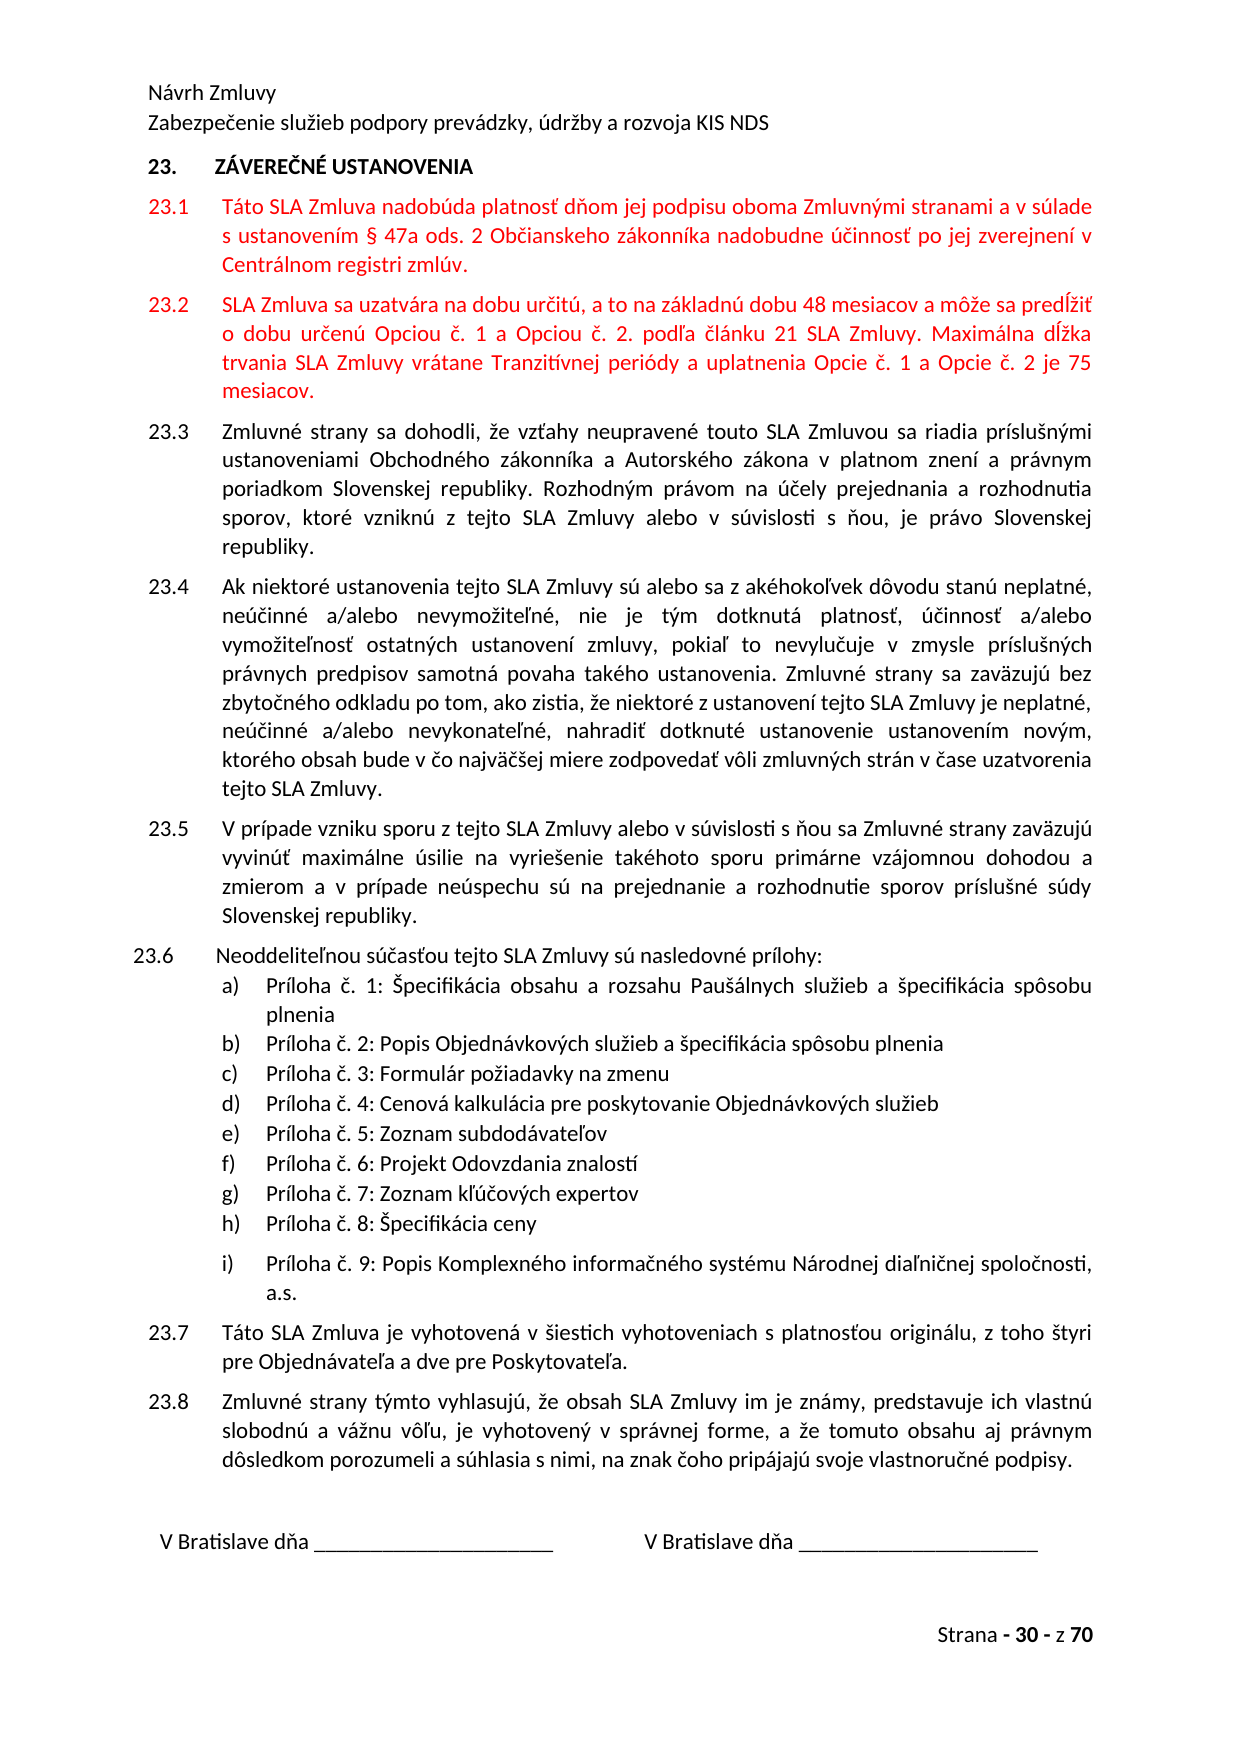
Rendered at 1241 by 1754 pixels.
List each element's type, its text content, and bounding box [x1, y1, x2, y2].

text 23.1 Táto SLA Zmluva nadobúda platnosť dňom jej podpisu oboma Zmluvnými stranami a v súlade s ustanovením § 47a ods. 2 Občianskeho zákonníka nadobudne účinnosť po jej zverejnení v Centrálnom registri zmlúv. [148, 192, 1094, 278]
text 23.2 SLA Zmluva sa uzatvára na dobu určitú, a to na základnú dobu 48 mesiacov a môže sa predĺžiť o dobu určenú Opciou č. 1 a Opciou č. 2. podľa článku 21 SLA Zmluvy. Maximálna dĺžka trvania SLA Zmluvy vrátane Tranzitívnej periódy a uplatnenia Opcie č. 1 a Opcie č. 2 je 75 mesiacov. [148, 290, 1094, 404]
list Príloha č. 7: Zoznam kľúčových expertov [222, 1179, 1094, 1207]
list Príloha č. 2: Popis Objednávkových služieb a špecifikácia spôsobu plnenia [222, 1029, 1094, 1057]
list Príloha č. 5: Zoznam subdodávateľov [222, 1119, 1094, 1147]
text 23.3 Zmluvné strany sa dohodli, že vzťahy neupravené touto SLA Zmluvou sa riadia príslušnými ustanoveniami Obchodného zákonníka a Autorského zákona v platnom znení a právnym poriadkom Slovenskej republiky. Rozhodným právom na účely prejednania a rozhodnutia sporov, ktoré vzniknú z tejto SLA Zmluvy alebo v súvislosti s ňou, je právo Slovenskej republiky. [148, 417, 1094, 560]
text 23.4 Ak niektoré ustanovenia tejto SLA Zmluvy sú alebo sa z akéhokoľvek dôvodu stanú neplatné, neúčinné a/alebo nevymožiteľné, nie je tým dotknutá platnosť, účinnosť a/alebo vymožiteľnosť ostatných ustanovení zmluvy, pokiaľ to nevylučuje v zmysle príslušných právnych predpisov samotná povaha takého ustanovenia. Zmluvné strany sa zaväzujú bez zbytočného odkladu po tom, ako zistia, že niektoré z ustanovení tejto SLA Zmluvy je neplatné, neúčinné a/alebo nevykonateľné, nahradiť dotknuté ustanovenie ustanovením novým, ktorého obsah bude v čo najväčšej miere zodpovedať vôli zmluvných strán v čase uzatvorenia tejto SLA Zmluvy. [148, 572, 1094, 802]
list Táto SLA Zmluva je vyhotovená v šiestich vyhotoveniach s platnosťou originálu, z toho štyri pre Objednávateľa a dve pre Poskytovateľa. [148, 1318, 1094, 1375]
list Príloha č. 6: Projekt Odovzdania znalostí [222, 1149, 1094, 1177]
subtitle 23. ZÁVEREČNÉ USTANOVENIA [148, 152, 1132, 180]
list Príloha č. 3: Formulár požiadavky na zmenu [222, 1059, 1094, 1087]
text V Bratislave dňa _____________________ V Bratislave dňa _____________________ [133, 1527, 1132, 1555]
list Príloha č. 9: Popis Komplexného informačného systému Národnej diaľničnej spoločnosti, a.s. [222, 1249, 1094, 1306]
list Príloha č. 4: Cenová kalkulácia pre poskytovanie Objednávkových služieb [222, 1089, 1094, 1117]
list Zmluvné strany týmto vyhlasujú, že obsah SLA Zmluvy im je známy, predstavuje ich vlastnú slobodnú a vážnu vôľu, je vyhotovený v správnej forme, a že tomuto obsahu aj právnym dôsledkom porozumeli a súhlasia s nimi, na znak čoho pripájajú svoje vlastnoručné podpisy. [148, 1387, 1094, 1473]
text 23.6 Neoddeliteľnou súčasťou tejto SLA Zmluvy sú nasledovné prílohy: [133, 941, 1132, 969]
list Príloha č. 1: Špecifikácia obsahu a rozsahu Paušálnych služieb a špecifikácia spôsobu plnenia [222, 971, 1094, 1028]
list Príloha č. 8: Špecifikácia ceny [222, 1209, 1094, 1237]
text 23.5 V prípade vzniku sporu z tejto SLA Zmluvy alebo v súvislosti s ňou sa Zmluvné strany zaväzujú vyvinúť maximálne úsilie na vyriešenie takéhoto sporu primárne vzájomnou dohodou a zmierom a v prípade neúspechu sú na prejednanie a rozhodnutie sporov príslušné súdy Slovenskej republiky. [148, 814, 1094, 929]
